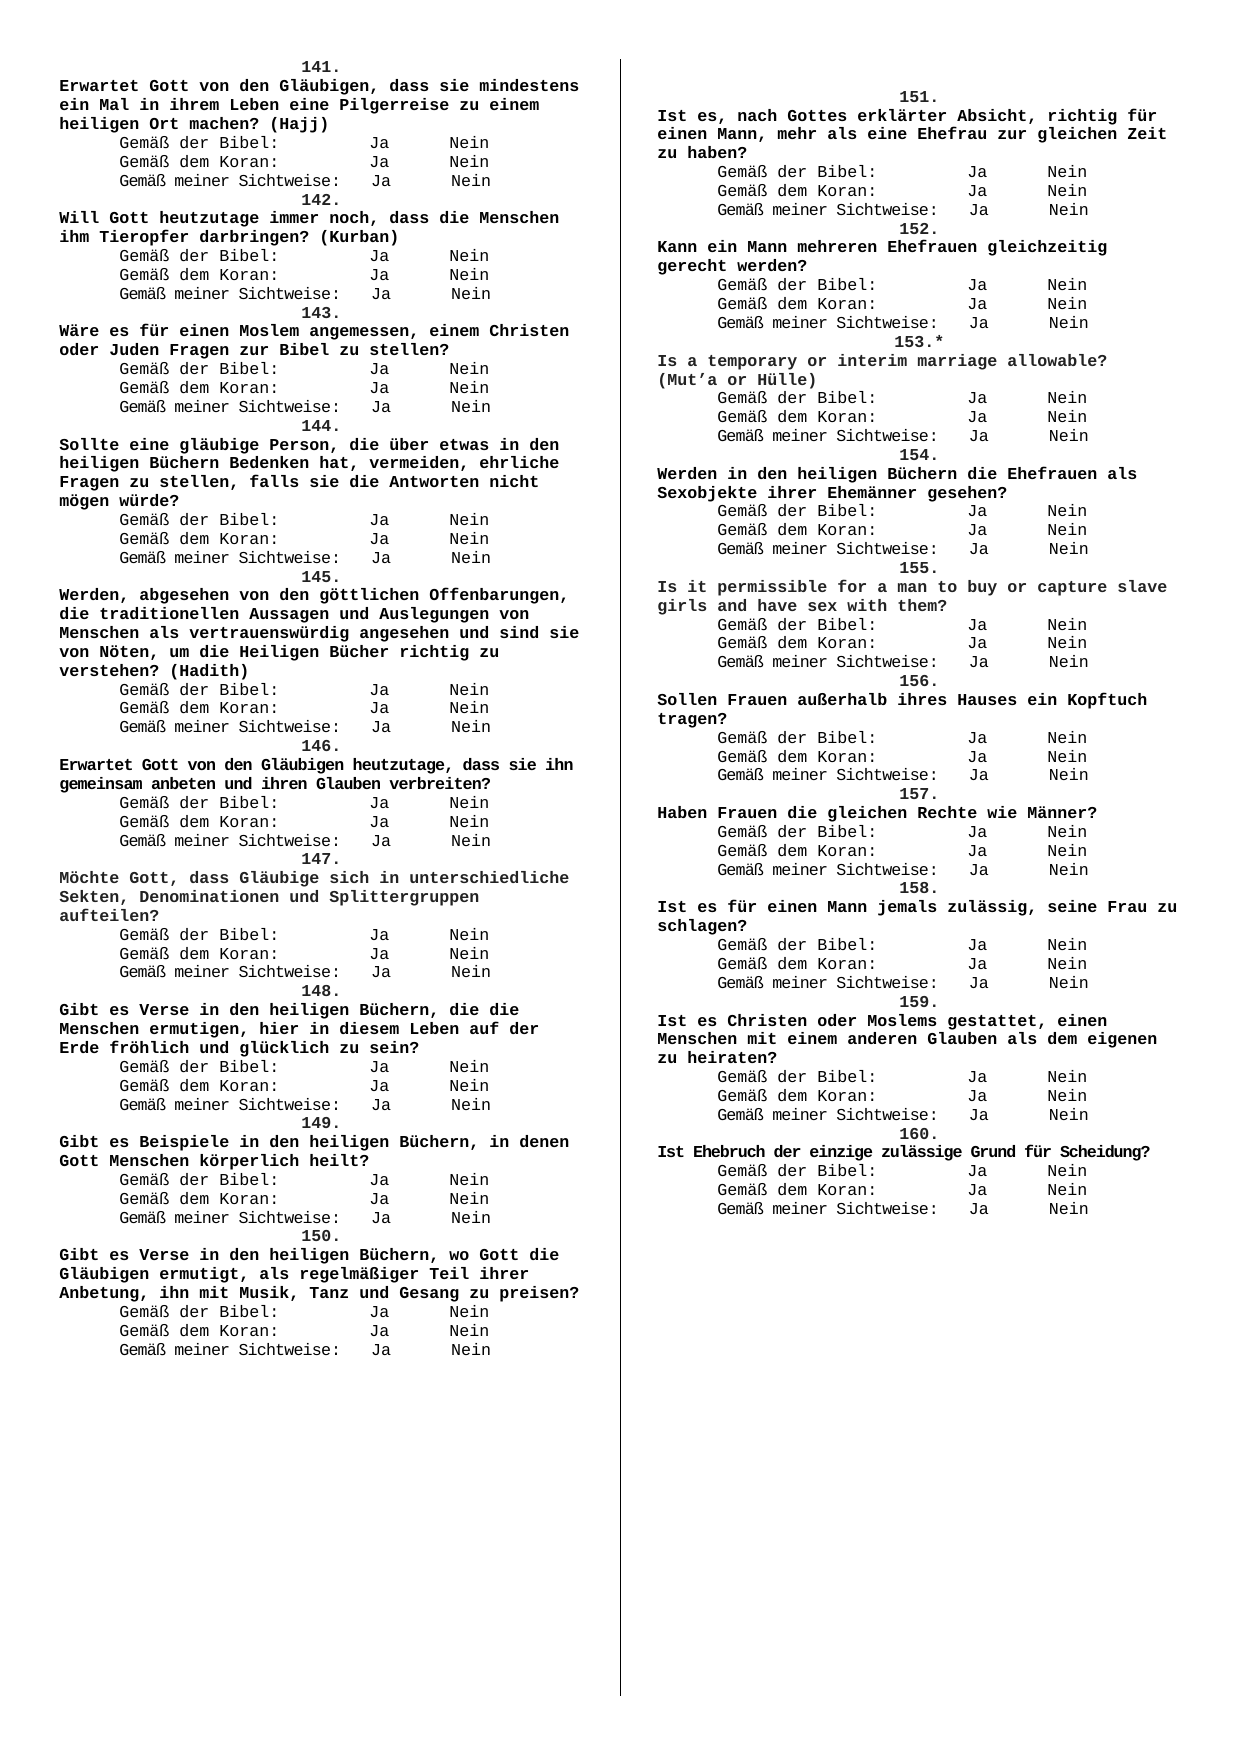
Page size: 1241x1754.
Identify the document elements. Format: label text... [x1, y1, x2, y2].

text Werden in den heiligen Büchern die Ehefrauen als Sexobjekte ihrer Ehemänner gesehen? [657, 465, 1181, 503]
text 145. [59, 568, 583, 587]
text Gemäß dem Koran: Ja Nein [59, 945, 583, 964]
text Gemäß der Bibel: Ja Nein [657, 390, 1181, 409]
text Gemäß der Bibel: Ja Nein [657, 937, 1181, 956]
text Gemäß dem Koran: Ja Nein [657, 635, 1181, 654]
text Gemäß der Bibel: Ja Nein [59, 134, 583, 153]
text Gemäß der Bibel: Ja Nein [657, 277, 1181, 296]
text Ist es Christen oder Moslems gestattet, einen Menschen mit einem anderen Glauben als dem eigenen zu heiraten? [657, 1012, 1181, 1069]
text 159. [657, 993, 1181, 1012]
text Gemäß dem Koran: Ja Nein [657, 182, 1181, 201]
text Gemäß dem Koran: Ja Nein [657, 409, 1181, 428]
text Gemäß dem Koran: Ja Nein [657, 522, 1181, 541]
text Gemäß dem Koran: Ja Nein [657, 842, 1181, 861]
text 155. [657, 559, 1181, 578]
text Is a temporary or interim marriage allowable? [657, 352, 1181, 371]
text Haben Frauen die gleichen Rechte wie Männer? [657, 805, 1181, 823]
text Gemäß der Bibel: Ja Nein [59, 361, 583, 379]
text Sollen Frauen außerhalb ihres Hauses ein Kopftuch tragen? Gemäß der Bibel: Ja Nein [657, 692, 1181, 748]
text Gemäß meiner Sichtweise: Ja Nein [59, 285, 583, 304]
text Will Gott heutzutage immer noch, dass die Menschen ihm Tieropfer darbringen? (Kurban) [59, 210, 583, 248]
text Gibt es Beispiele in den heiligen Büchern, in denen Gott Menschen körperlich heilt? [59, 1134, 583, 1171]
text Sollte eine gläubige Person, die über etwas in den heiligen Büchern Bedenken hat, vermeiden, ehrliche Fragen zu stellen, falls sie die Antworten nicht mögen würde? [59, 436, 583, 512]
text 154. [657, 446, 1181, 465]
text Gemäß der Bibel: Ja Nein [59, 1058, 583, 1077]
text Gemäß der Bibel: Ja Nein [657, 1069, 1181, 1087]
text Gemäß meiner Sichtweise: Ja Nein [657, 1106, 1181, 1125]
text Gemäß der Bibel: Ja Nein [59, 926, 583, 945]
text Gemäß meiner Sichtweise: Ja Nein [657, 428, 1181, 446]
text Gemäß meiner Sichtweise: Ja Nein [657, 541, 1181, 559]
text Gemäß meiner Sichtweise: Ja Nein [59, 172, 583, 191]
text Gemäß dem Koran: Ja Nein [657, 296, 1181, 314]
text 144. [59, 417, 583, 436]
text 147. [59, 851, 583, 870]
text Gemäß der Bibel: Ja Nein [657, 164, 1181, 182]
text Gemäß der Bibel: Ja Nein [657, 503, 1181, 522]
text Gemäß dem Koran: Ja Nein [59, 1077, 583, 1096]
text Gemäß der Bibel: Ja Nein [59, 248, 583, 266]
text Gemäß meiner Sichtweise: Ja Nein [59, 1209, 583, 1228]
text Gemäß der Bibel: Ja Nein [657, 616, 1181, 635]
text Ist es, nach Gottes erklärter Absicht, richtig für einen Mann, mehr als eine Ehefrau zur gleichen Zeit zu haben? [657, 107, 1181, 164]
text Gemäß dem Koran: Ja Nein [59, 379, 583, 398]
text Gemäß dem Koran: Ja Nein [59, 266, 583, 285]
text Gemäß der Bibel: Ja Nein [59, 1171, 583, 1190]
text Wäre es für einen Moslem angemessen, einem Christen oder Juden Fragen zur Bibel zu stellen? [59, 323, 583, 361]
text Gemäß meiner Sichtweise: Ja Nein [59, 1341, 583, 1360]
text Möchte Gott, dass Gläubige sich in unterschiedliche Sekten, Denominationen und Splittergruppen aufteilen? [59, 870, 583, 926]
text Gibt es Verse in den heiligen Büchern, die die Menschen ermutigen, hier in diesem Leben auf der Erde fröhlich und glücklich zu sein? [59, 1002, 583, 1058]
text Gemäß dem Koran: Ja Nein [657, 1087, 1181, 1106]
text Gemäß dem Koran: Ja Nein [59, 530, 583, 549]
text 148. [59, 983, 583, 1002]
text 149. [59, 1115, 583, 1134]
text Gemäß dem Koran: Ja Nein [59, 1322, 583, 1341]
text Ist Ehebruch der einzige zulässige Grund für Scheidung? [657, 1144, 1181, 1163]
text Werden, abgesehen von den göttlichen Offenbarungen, die traditionellen Aussagen und Auslegungen von Menschen als vertrauenswürdig angesehen und sind sie von Nöten, um die Heiligen Bücher richtig zu verstehen? (Hadith) [59, 587, 583, 681]
text Gemäß dem Koran: Ja Nein [657, 748, 1181, 767]
text 141. [59, 59, 583, 78]
text Erwartet Gott von den Gläubigen, dass sie mindestens ein Mal in ihrem Leben eine Pilgerreise zu einem heiligen Ort machen? (Hajj) [59, 78, 583, 134]
text Gemäß der Bibel: Ja Nein [657, 1163, 1181, 1182]
text 160. [657, 1125, 1181, 1144]
text Gemäß meiner Sichtweise: Ja Nein [59, 719, 583, 738]
text Gemäß dem Koran: Ja Nein [657, 1182, 1181, 1201]
text Gemäß dem Koran: Ja Nein [59, 813, 583, 832]
text Gemäß meiner Sichtweise: Ja Nein [59, 964, 583, 983]
text 152. [657, 220, 1181, 239]
text 151. [657, 88, 1181, 107]
text Gibt es Verse in den heiligen Büchern, wo Gott die Gläubigen ermutigt, als regelmäßiger Teil ihrer Anbetung, ihn mit Musik, Tanz und Gesang zu preisen? [59, 1247, 583, 1303]
text Gemäß der Bibel: Ja Nein [59, 1303, 583, 1322]
text 142. [59, 191, 583, 210]
text 150. [59, 1228, 583, 1247]
text Gemäß meiner Sichtweise: Ja Nein [59, 398, 583, 417]
text Gemäß meiner Sichtweise: Ja Nein [657, 314, 1181, 333]
text Gemäß der Bibel: Ja Nein [59, 794, 583, 813]
text 146. [59, 738, 583, 757]
text Gemäß der Bibel: Ja Nein [657, 823, 1181, 842]
text 157. [657, 786, 1181, 805]
text Gemäß meiner Sichtweise: Ja Nein [657, 767, 1181, 786]
text Gemäß dem Koran: Ja Nein [657, 956, 1181, 974]
text Gemäß meiner Sichtweise: Ja Nein [59, 549, 583, 568]
text 158. [657, 880, 1181, 899]
text (Mut’a or Hülle) [657, 371, 1181, 390]
text Erwartet Gott von den Gläubigen heutzutage, dass sie ihn gemeinsam anbeten und ihren Glauben verbreiten? [59, 757, 583, 794]
text Gemäß der Bibel: Ja Nein [59, 681, 583, 700]
text Ist es für einen Mann jemals zulässig, seine Frau zu schlagen? [657, 899, 1181, 937]
text Gemäß dem Koran: Ja Nein [59, 153, 583, 172]
text 156. [657, 673, 1181, 692]
text Gemäß meiner Sichtweise: Ja Nein [657, 654, 1181, 673]
text 153.* [657, 333, 1181, 352]
text Gemäß meiner Sichtweise: Ja Nein [657, 1201, 1181, 1219]
text Gemäß meiner Sichtweise: Ja Nein [657, 974, 1181, 993]
text Gemäß meiner Sichtweise: Ja Nein [657, 201, 1181, 220]
text Gemäß dem Koran: Ja Nein [59, 700, 583, 719]
text Gemäß meiner Sichtweise: Ja Nein [657, 861, 1181, 880]
text 143. [59, 304, 583, 323]
text Gemäß der Bibel: Ja Nein [59, 512, 583, 530]
text Kann ein Mann mehreren Ehefrauen gleichzeitig gerecht werden? [657, 239, 1181, 277]
text Gemäß meiner Sichtweise: Ja Nein [59, 832, 583, 851]
text Gemäß meiner Sichtweise: Ja Nein [59, 1096, 583, 1115]
text Gemäß dem Koran: Ja Nein [59, 1190, 583, 1209]
text Is it permissible for a man to buy or capture slave girls and have sex with them? [657, 578, 1181, 616]
